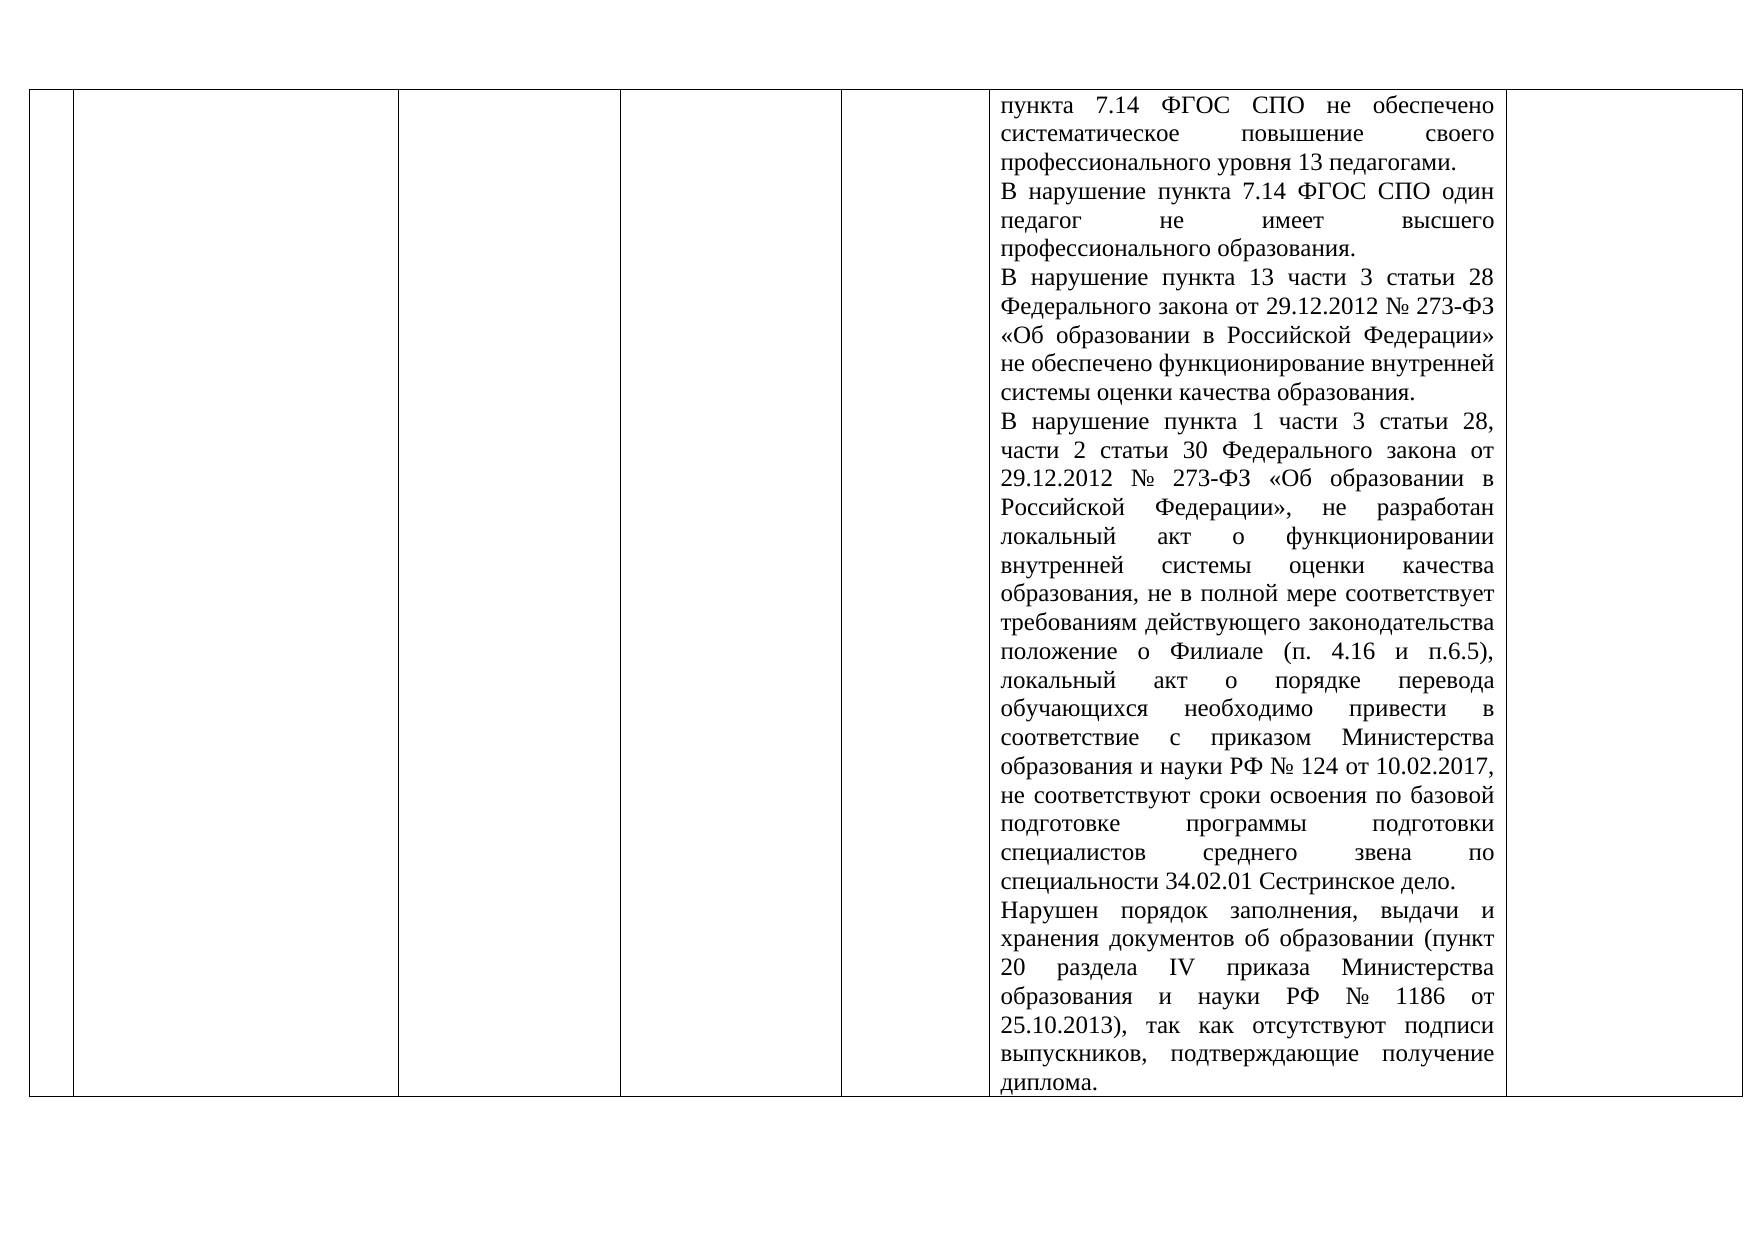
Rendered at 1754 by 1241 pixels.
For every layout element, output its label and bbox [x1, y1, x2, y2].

table_cell [1507, 90, 1742, 1096]
table_cell [990, 90, 1506, 1096]
table_cell [30, 90, 73, 1096]
table_cell [842, 90, 989, 1096]
table_cell [74, 90, 398, 1096]
table_cell [399, 90, 620, 1096]
table_cell [621, 90, 841, 1096]
